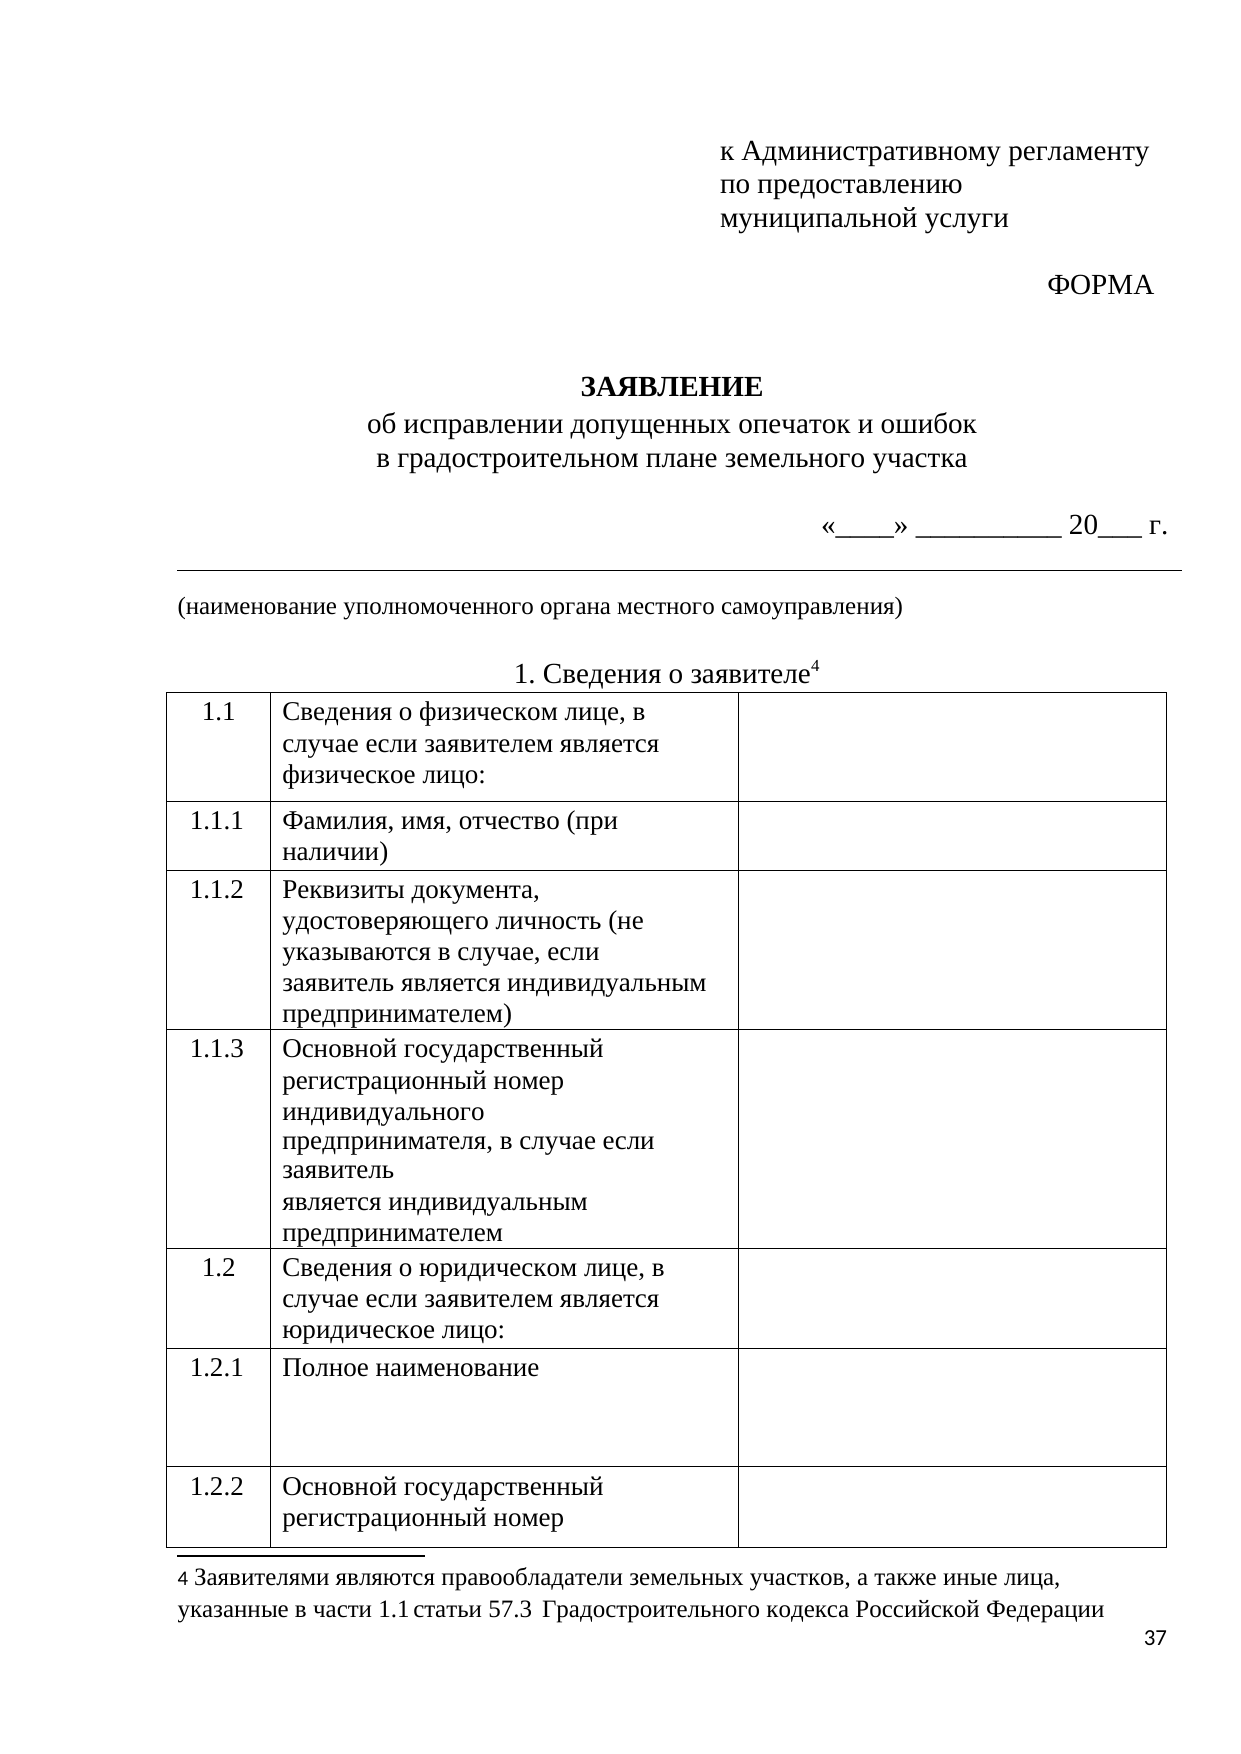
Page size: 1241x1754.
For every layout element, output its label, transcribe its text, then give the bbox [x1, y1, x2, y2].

list Сведения о заявителе [177, 656, 1155, 689]
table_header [709, 133, 1166, 233]
table_cell Сведения о юридическом лице, в случае если заявителем является юридическое лицо: [271, 1249, 738, 1348]
table_header [739, 693, 1166, 801]
table_cell Основной государственный регистрационный номер [271, 1467, 738, 1547]
text об исправлении допущенных опечаток и ошибок [177, 407, 1167, 440]
table_cell 1.1.1 [167, 802, 270, 869]
table_cell Основной государственный регистрационный номер индивидуального предпринимателя, в случае если заявитель является индивидуальным предпринимателем [271, 1030, 738, 1248]
table_cell Реквизиты документа, удостоверяющего личность (не указываются в случае, если заявитель является индивидуальным предпринимателем) [271, 871, 738, 1029]
table_cell 1.1.3 [167, 1030, 270, 1248]
text (наименование уполномоченного органа местного самоуправления) [177, 571, 1167, 620]
table_cell [739, 871, 1166, 1029]
table_cell [739, 802, 1166, 869]
table_header Сведения о физическом лице, в случае если заявителем является физическое лицо: [271, 693, 738, 801]
text в градостроительном плане земельного участка [177, 440, 1167, 474]
table_cell [739, 1030, 1166, 1248]
table_cell [739, 1349, 1166, 1466]
table_header ФОРМА [709, 267, 1166, 301]
table_cell 1.2.2 [167, 1467, 270, 1547]
table_cell Полное наименование [271, 1349, 738, 1466]
table_cell 1.1.2 [167, 871, 270, 1029]
table_cell 1.2.1 [167, 1349, 270, 1466]
table_cell 1.2 [167, 1249, 270, 1348]
text ЗАЯВЛЕНИЕ [177, 371, 1166, 402]
table_cell [739, 1467, 1166, 1547]
text «____» __________ 20___ г. [177, 507, 1168, 541]
table_header 1.1 [167, 693, 270, 801]
table_cell Фамилия, имя, отчество (при наличии) [271, 802, 738, 869]
table_cell [739, 1249, 1166, 1348]
